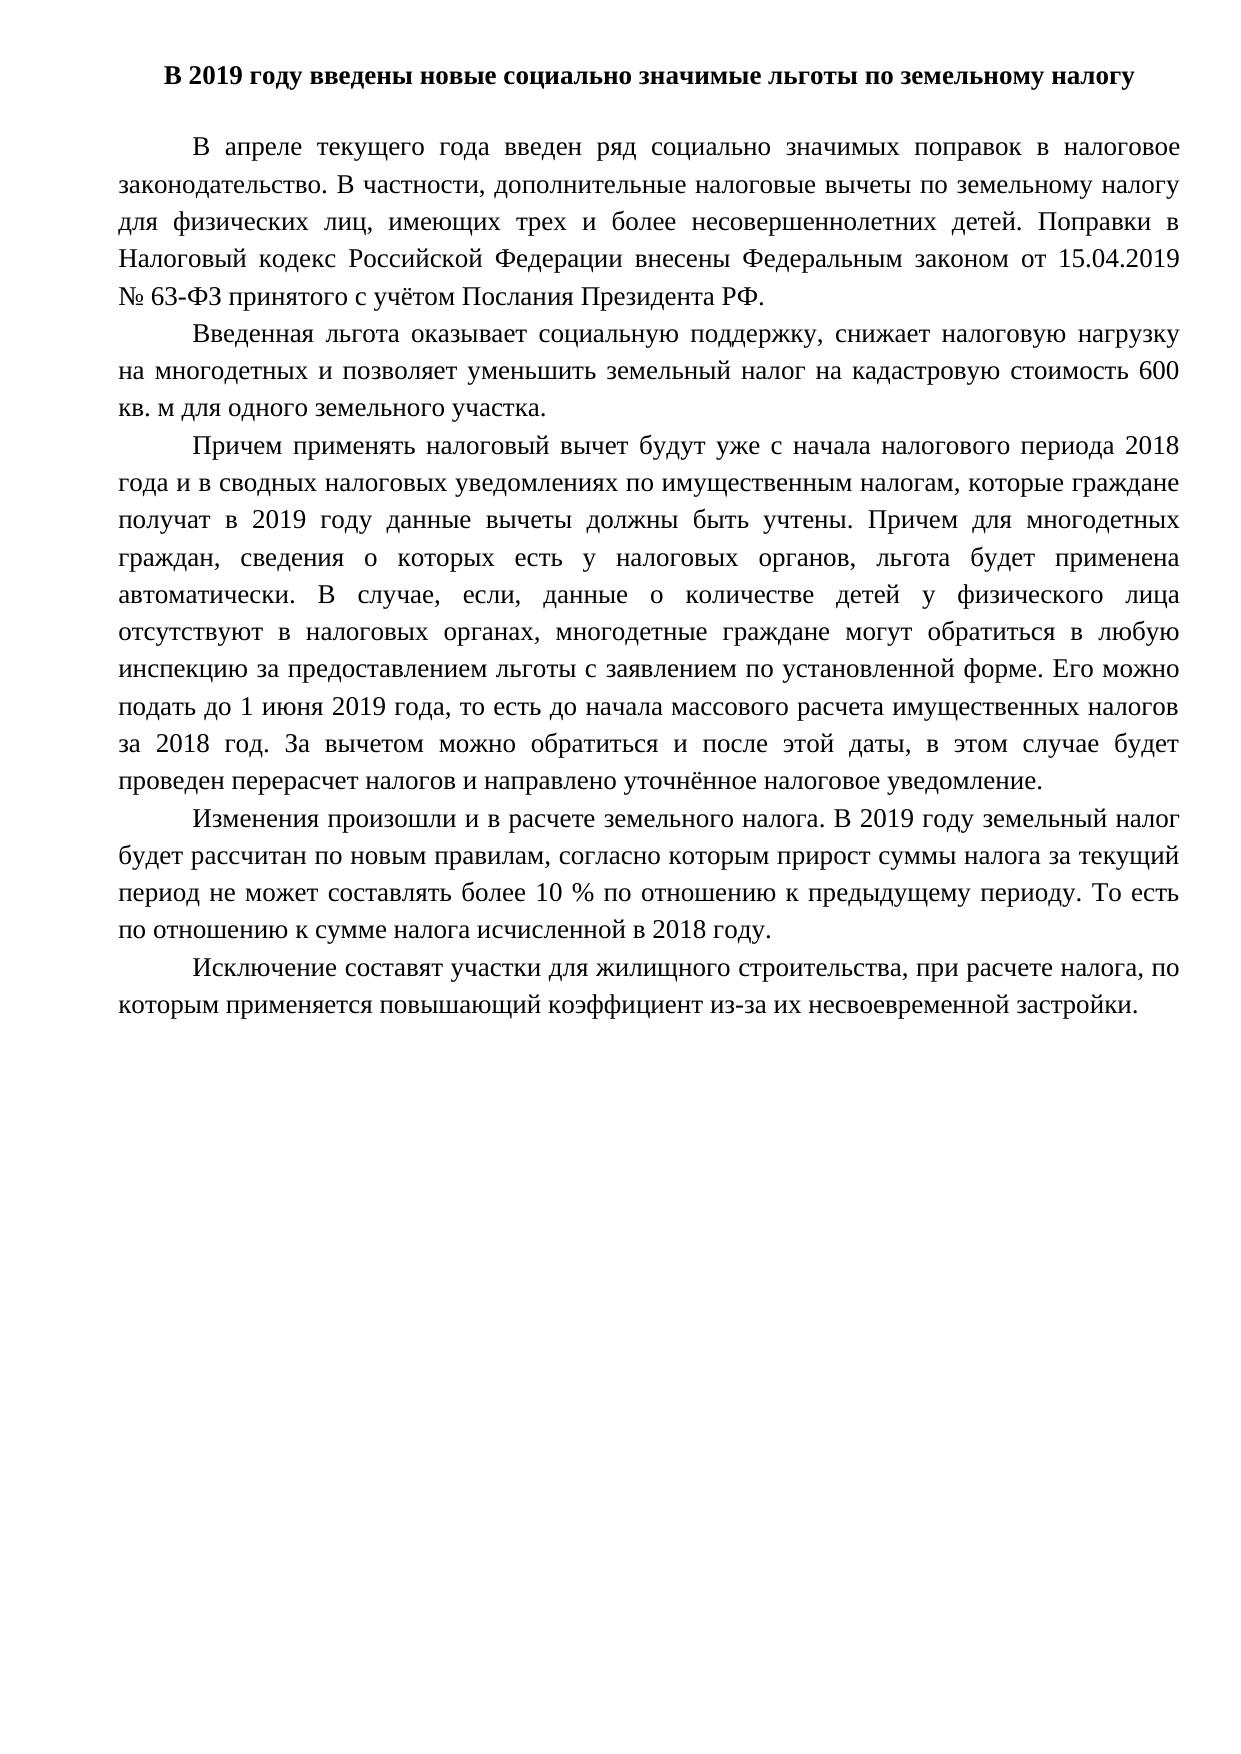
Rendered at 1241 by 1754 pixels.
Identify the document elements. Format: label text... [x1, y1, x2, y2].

text В 2019 году введены новые социально значимые льготы по земельному налогу [118, 59, 1181, 90]
text Исключение составят участки для жилищного строительства, при расчете налога, по которым применяется повышающий коэффициент из-за их несвоевременной застройки. [118, 951, 1181, 1019]
text В апреле текущего года введен ряд социально значимых поправок в налоговое законодательство. В частности, дополнительные налоговые вычеты по земельному налогу для физических лиц, имеющих трех и более несовершеннолетних детей. Поправки в Налоговый кодекс Российской Федерации внесены Федеральным законом от 15.04.2019 № 63-ФЗ принятого с учётом Послания Президента РФ. [118, 131, 1181, 311]
text Изменения произошли и в расчете земельного налога. В 2019 году земельный налог будет рассчитан по новым правилам, согласно которым прирост суммы налога за текущий период не может составлять более 10 % по отношению к предыдущему периоду. То есть по отношению к сумме налога исчисленной в 2018 году. [118, 802, 1181, 945]
text Введенная льгота оказывает социальную поддержку, снижает налоговую нагрузку на многодетных и позволяет уменьшить земельный налог на кадастровую стоимость 600 кв. м для одного земельного участка. [118, 317, 1181, 423]
text Причем применять налоговый вычет будут уже с начала налогового периода 2018 года и в сводных налоговых уведомлениях по имущественным налогам, которые граждане получат в 2019 году данные вычеты должны быть учтены. Причем для многодетных граждан, сведения о которых есть у налоговых органов, льгота будет применена автоматически. В случае, если, данные о количестве детей у физического лица отсутствуют в налоговых органах, многодетные граждане могут обратиться в любую инспекцию за предоставлением льготы с заявлением по установленной форме. Его можно подать до 1 июня 2019 года, то есть до начала массового расчета имущественных налогов за 2018 год. За вычетом можно обратиться и после этой даты, в этом случае будет проведен перерасчет налогов и направлено уточнённое налоговое уведомление. [118, 429, 1181, 796]
